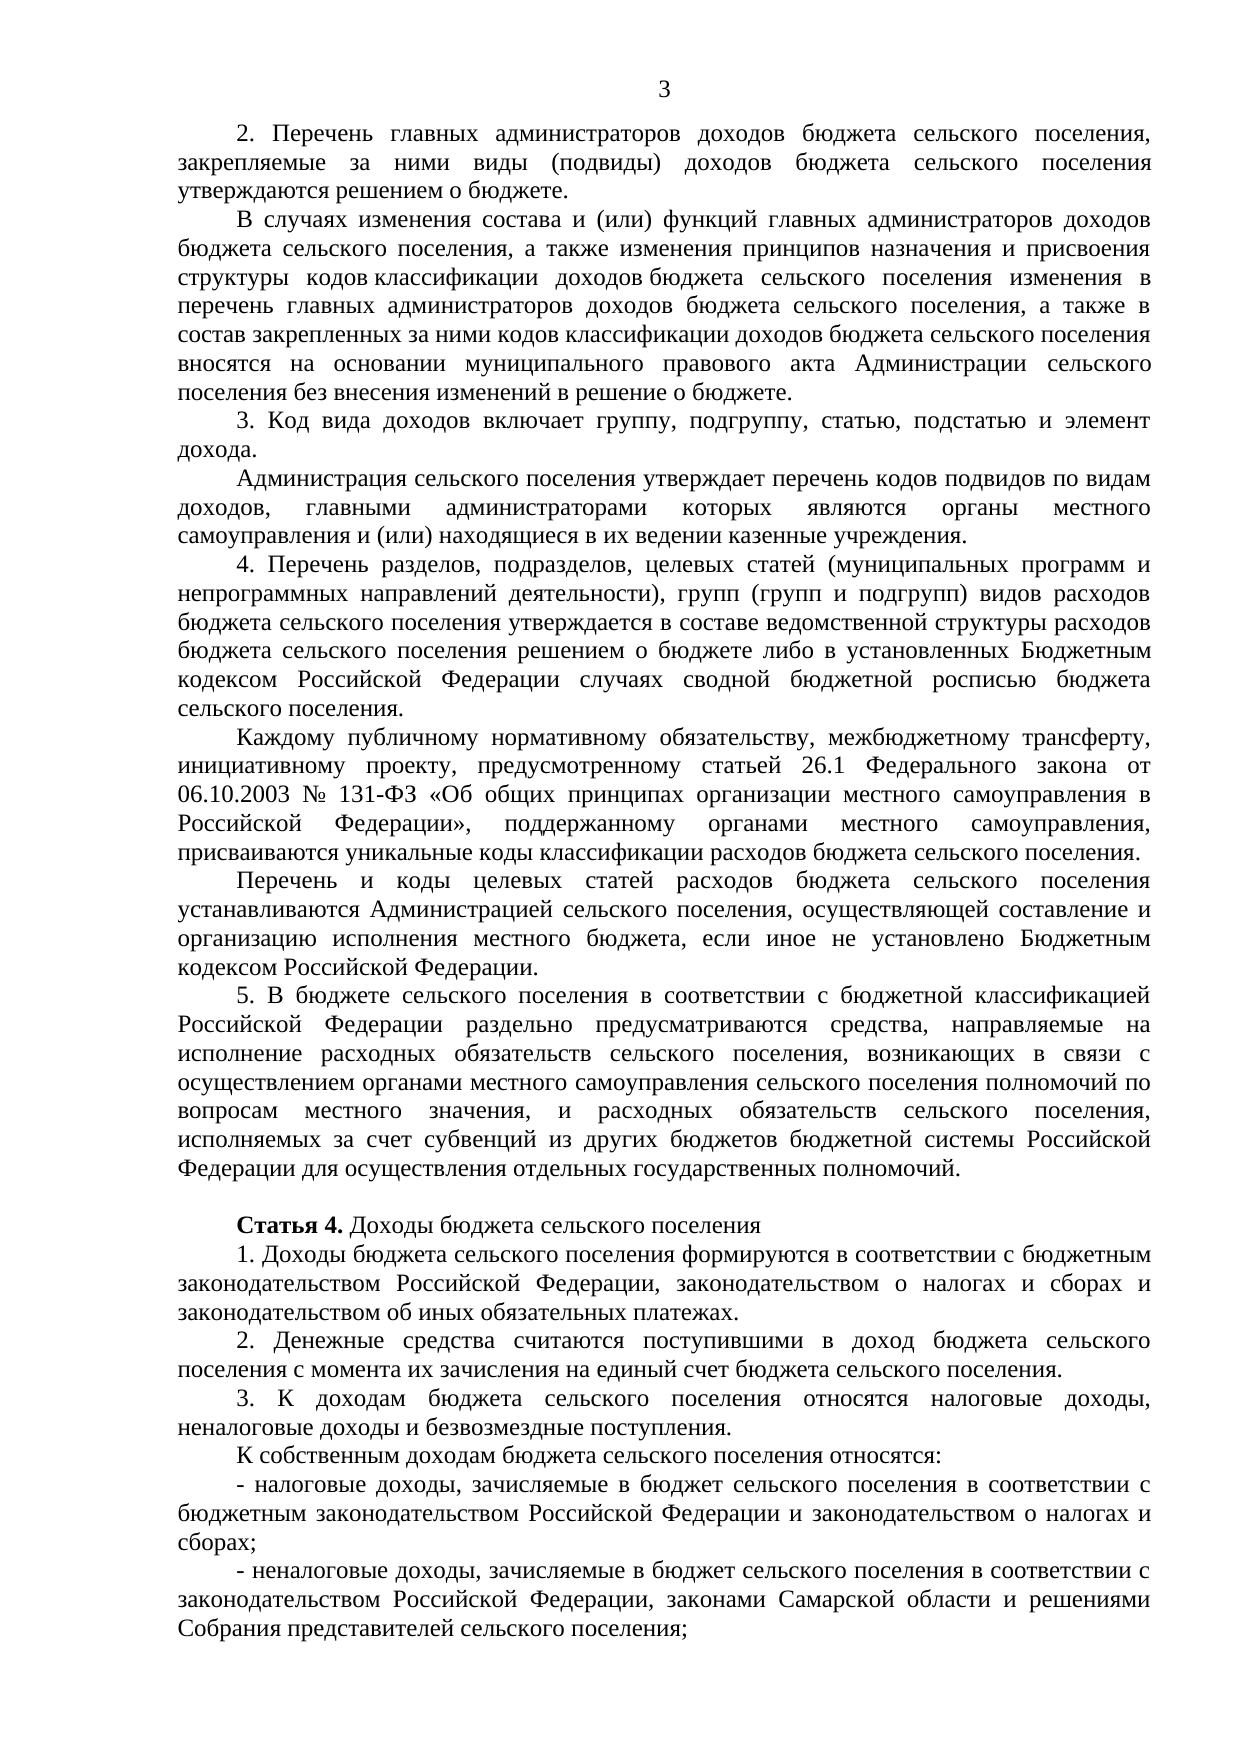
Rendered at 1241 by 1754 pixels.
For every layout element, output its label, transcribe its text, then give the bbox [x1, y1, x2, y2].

text 3. Код вида доходов включает группу, подгруппу, статью, подстатью и элемент дохода. [177, 406, 1152, 463]
text 5. В бюджете сельского поселения в соответствии с бюджетной классификацией Российской Федерации раздельно предусматриваются средства, направляемые на исполнение расходных обязательств сельского поселения, возникающих в связи с осуществлением органами местного самоуправления сельского поселения полномочий по вопросам местного значения, и расходных обязательств сельского поселения, исполняемых за счет субвенций из других бюджетов бюджетной системы Российской Федерации для осуществления отдельных государственных полномочий. [177, 981, 1152, 1182]
text 3. К доходам бюджета сельского поселения относятся налоговые доходы, неналоговые доходы и безвозмездные поступления. [177, 1383, 1152, 1441]
text 1. Доходы бюджета сельского поселения формируются в соответствии с бюджетным законодательством Российской Федерации, законодательством о налогах и сборах и законодательством об иных обязательных платежах. [177, 1239, 1152, 1326]
text 4. Перечень разделов, подразделов, целевых статей (муниципальных программ и непрограммных направлений деятельности), групп (групп и подгрупп) видов расходов бюджета сельского поселения утверждается в составе ведомственной структуры расходов бюджета сельского поселения решением о бюджете либо в установленных Бюджетным кодексом Российской Федерации случаях сводной бюджетной росписью бюджета сельского поселения. [177, 549, 1152, 722]
text - неналоговые доходы, зачисляемые в бюджет сельского поселения в соответствии с законодательством Российской Федерации, законами Самарской области и решениями Собрания представителей сельского поселения; [177, 1556, 1152, 1642]
text 2. Перечень главных администраторов доходов бюджета сельского поселения, закрепляемые за ними виды (подвиды) доходов бюджета сельского поселения утверждаются решением о бюджете. [177, 118, 1152, 204]
text Каждому публичному нормативному обязательству, межбюджетному трансферту, инициативному проекту, предусмотренному статьей 26.1 Федерального закона от 06.10.2003 № 131-ФЗ «Об общих принципах организации местного самоуправления в Российской Федерации», поддержанному органами местного самоуправления, присваиваются уникальные коды классификации расходов бюджета сельского поселения. [177, 722, 1152, 866]
text 2. Денежные средства считаются поступившими в доход бюджета сельского поселения с момента их зачисления на единый счет бюджета сельского поселения. [177, 1326, 1152, 1383]
text В случаях изменения состава и (или) функций главных администраторов доходов бюджета сельского поселения, а также изменения принципов назначения и присвоения структуры кодов классификации доходов бюджета сельского поселения изменения в перечень главных администраторов доходов бюджета сельского поселения, а также в состав закрепленных за ними кодов классификации доходов бюджета сельского поселения вносятся на основании муниципального правового акта Администрации сельского поселения без внесения изменений в решение о бюджете. [177, 204, 1152, 406]
text Статья 4. Доходы бюджета сельского поселения [177, 1211, 1152, 1239]
text Администрация сельского поселения утверждает перечень кодов подвидов по видам доходов, главными администраторами которых являются органы местного самоуправления и (или) находящиеся в их ведении казенные учреждения. [177, 463, 1152, 549]
text Перечень и коды целевых статей расходов бюджета сельского поселения устанавливаются Администрацией сельского поселения, осуществляющей составление и организацию исполнения местного бюджета, если иное не установлено Бюджетным кодексом Российской Федерации. [177, 866, 1152, 981]
text - налоговые доходы, зачисляемые в бюджет сельского поселения в соответствии с бюджетным законодательством Российской Федерации и законодательством о налогах и сборах; [177, 1469, 1152, 1556]
text К собственным доходам бюджета сельского поселения относятся: [177, 1441, 1152, 1469]
